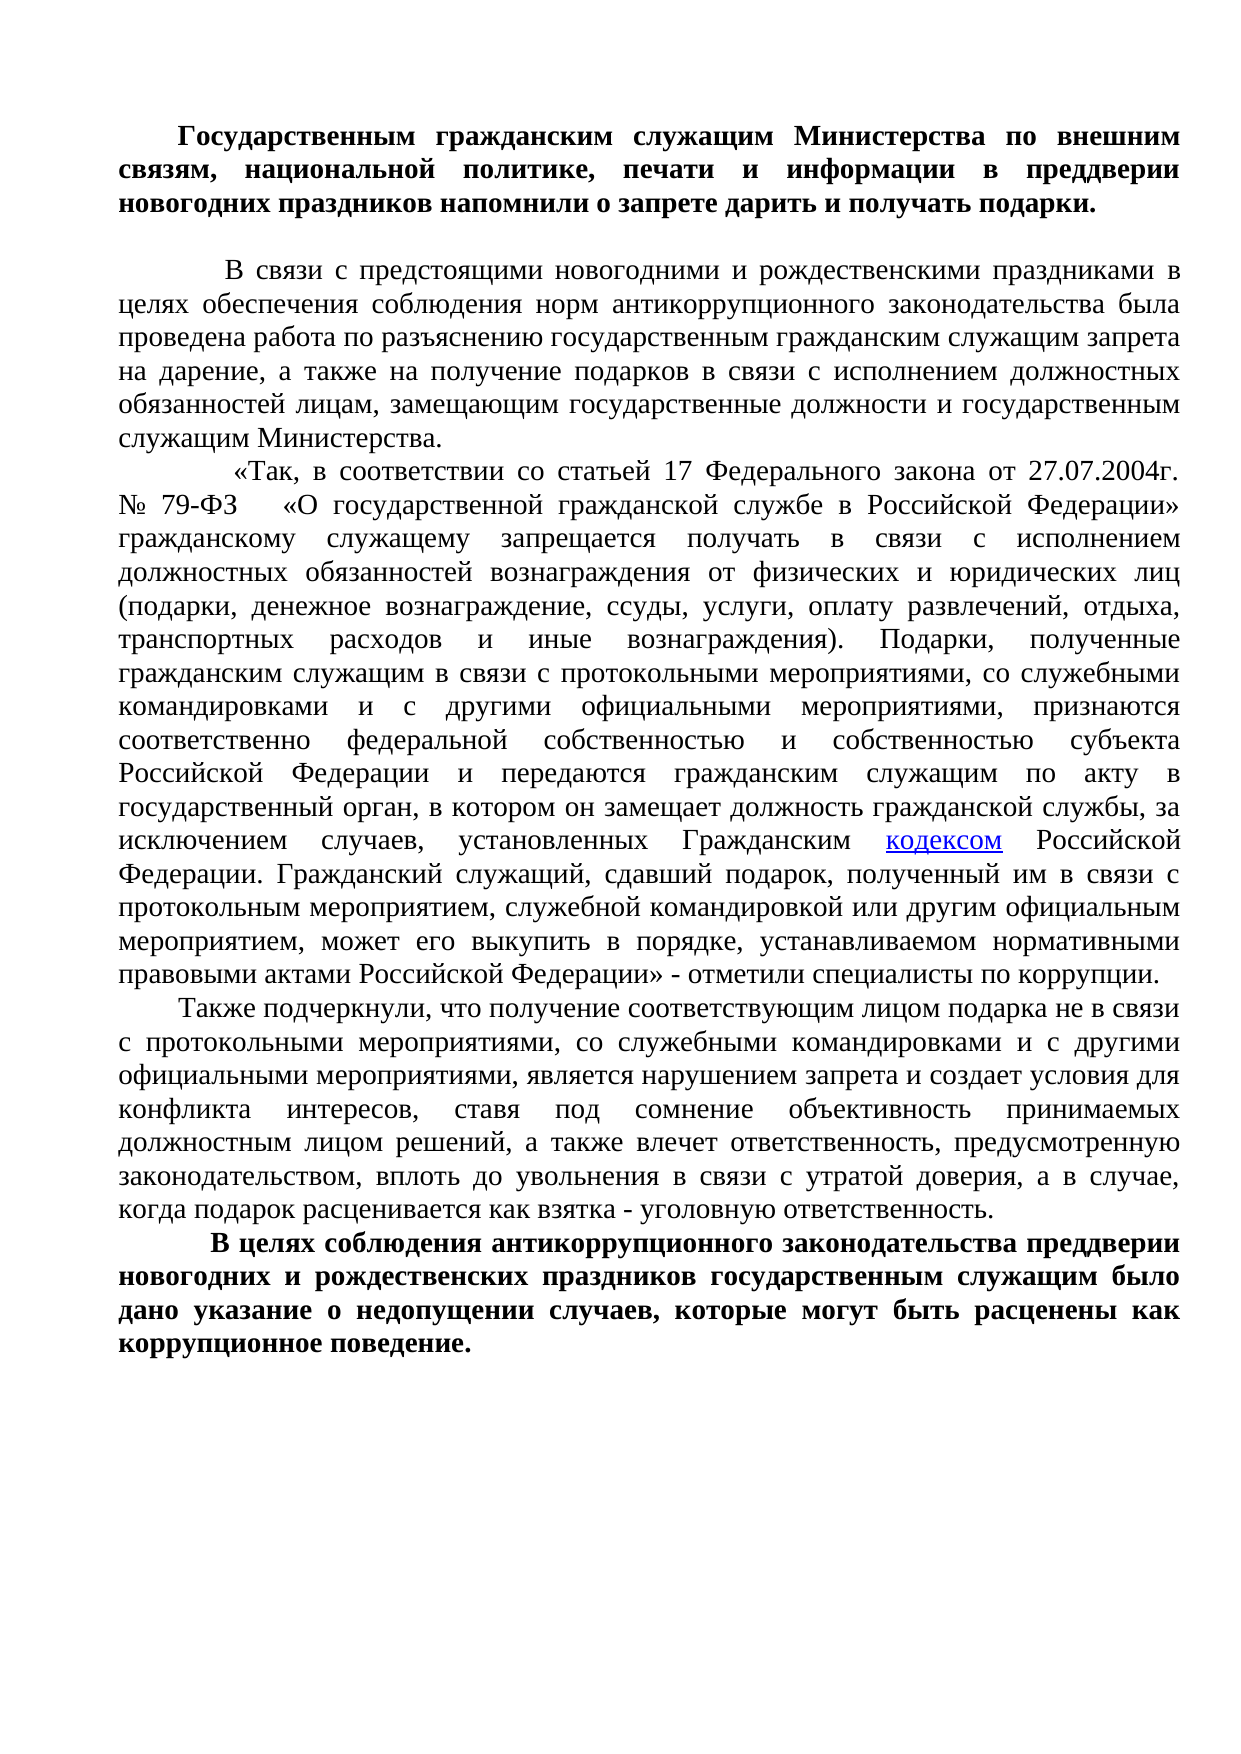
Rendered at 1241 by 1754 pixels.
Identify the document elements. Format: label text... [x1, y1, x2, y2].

text Государственным гражданским служащим Министерства по внешним связям, национальной политике, печати и информации в преддверии новогодних праздников напомнили о запрете дарить и получать подарки. [118, 118, 1181, 219]
text «Так, в соответствии со статьей 17 Федерального закона от 27.07.2004г. № 79-ФЗ «О государственной гражданской службе в Российской Федерации» гражданскому служащему запрещается получать в связи с исполнением должностных обязанностей вознаграждения от физических и юридических лиц (подарки, денежное вознаграждение, ссуды, услуги, оплату развлечений, отдыха, транспортных расходов и иные вознаграждения). Подарки, полученные гражданским служащим в связи с протокольными мероприятиями, со служебными командировками и с другими официальными мероприятиями, признаются соответственно федеральной собственностью и собственностью субъекта Российской Федерации и передаются гражданским служащим по акту в государственный орган, в котором он замещает должность гражданской службы, за исключением случаев, установленных Гражданским кодексом Российской Федерации. Гражданский служащий, сдавший подарок, полученный им в связи с протокольным мероприятием, служебной командировкой или другим официальным мероприятием, может его выкупить в порядке, устанавливаемом нормативными правовыми актами Российской Федерации» - отметили специалисты по коррупции. [118, 453, 1181, 990]
text В целях соблюдения антикоррупционного законодательства преддверии новогодних и рождественских праздников государственным служащим было дано указание о недопущении случаев, которые могут быть расценены как коррупционное поведение. [118, 1225, 1181, 1359]
text Также подчеркнули, что получение соответствующим лицом подарка не в связи с протокольными мероприятиями, со служебными командировками и с другими официальными мероприятиями, является нарушением запрета и создает условия для конфликта интересов, ставя под сомнение объективность принимаемых должностным лицом решений, а также влечет ответственность, предусмотренную законодательством, вплоть до увольнения в связи с утратой доверия, а в случае, когда подарок расценивается как взятка - уголовную ответственность. [118, 990, 1181, 1225]
text В связи с предстоящими новогодними и рождественскими праздниками в целях обеспечения соблюдения норм антикоррупционного законодательства была проведена работа по разъяснению государственным гражданским служащим запрета на дарение, а также на получение подарков в связи с исполнением должностных обязанностей лицам, замещающим государственные должности и государственным служащим Министерства. [118, 252, 1181, 453]
